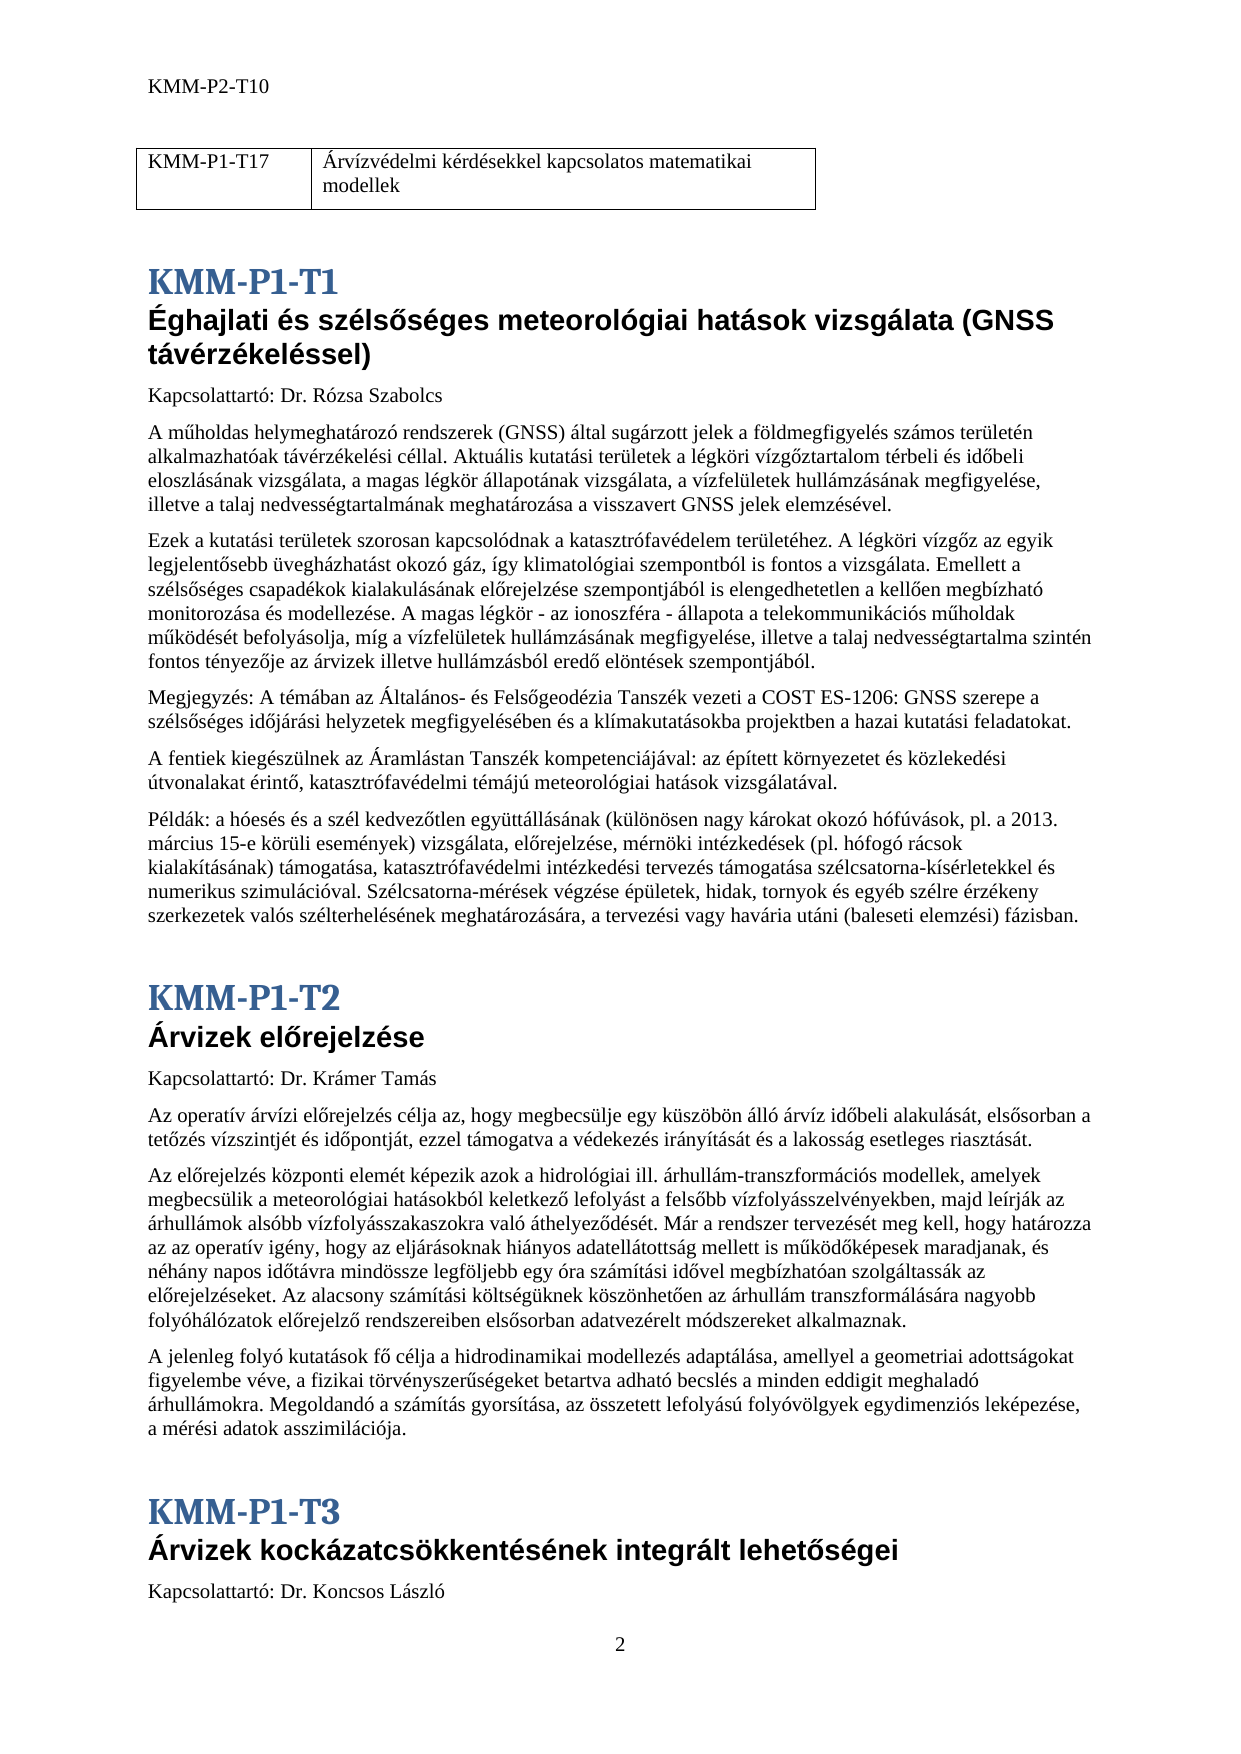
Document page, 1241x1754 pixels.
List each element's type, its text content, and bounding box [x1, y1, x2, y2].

text A műholdas helymeghatározó rendszerek (GNSS) által sugárzott jelek a földmegfigyelés számos területén alkalmazhatóak távérzékelési céllal. Aktuális kutatási területek a légköri vízgőztartalom térbeli és időbeli eloszlásának vizsgálata, a magas légkör állapotának vizsgálata, a vízfelületek hullámzásának megfigyelése, illetve a talaj nedvességtartalmának meghatározása a visszavert GNSS jelek elemzésével. [148, 419, 1093, 516]
text Megjegyzés: A témában az Általános- és Felsőgeodézia Tanszék vezeti a COST ES-1206: GNSS szerepe a szélsőséges időjárási helyzetek megfigyelésében és a klímakutatásokba projektben a hazai kutatási feladatokat. [148, 685, 1093, 733]
text Ezek a kutatási területek szorosan kapcsolódnak a katasztrófavédelem területéhez. A légköri vízgőz az egyik legjelentősebb üvegházhatást okozó gáz, így klimatológiai szempontból is fontos a vizsgálata. Emellett a szélsőséges csapadékok kialakulásának előrejelzése szempontjából is elengedhetetlen a kellően megbízható monitorozása és modellezése. A magas légkör - az ionoszféra - állapota a telekommunikációs műholdak működését befolyásolja, míg a vízfelületek hullámzásának megfigyelése, illetve a talaj nedvességtartalma szintén fontos tényezője az árvizek illetve hullámzásból eredő elöntések szempontjából. [148, 528, 1093, 673]
text Az előrejelzés központi elemét képezik azok a hidrológiai ill. árhullám-transzformációs modellek, amelyek megbecsülik a meteorológiai hatásokból keletkező lefolyást a felsőbb vízfolyásszelvényekben, majd leírják az árhullámok alsóbb vízfolyásszakaszokra való áthelyeződését. Már a rendszer tervezését meg kell, hogy határozza az az operatív igény, hogy az eljárásoknak hiányos adatellátottság mellett is működőképesek maradjanak, és néhány napos időtávra mindössze legföljebb egy óra számítási idővel megbízhatóan szolgáltassák az előrejelzéseket. Az alacsony számítási költségüknek köszönhetően az árhullám transzformálására nagyobb folyóhálózatok előrejelző rendszereiben elsősorban adatvezérelt módszereket alkalmaznak. [148, 1163, 1093, 1332]
text Kapcsolattartó: Dr. Rózsa Szabolcs [148, 383, 1093, 407]
text Példák: a hóesés és a szél kedvezőtlen együttállásának (különösen nagy károkat okozó hófúvások, pl. a 2013. március 15-e körüli események) vizsgálata, előrejelzése, mérnöki intézkedések (pl. hófogó rácsok kialakításának) támogatása, katasztrófavédelmi intézkedési tervezés támogatása szélcsatorna-kísérletekkel és numerikus szimulációval. Szélcsatorna-mérések végzése épületek, hidak, tornyok és egyéb szélre érzékeny szerkezetek valós szélterhelésének meghatározására, a tervezési vagy havária utáni (baleseti elemzési) fázisban. [148, 806, 1093, 927]
table_cell KMM-P1-T17 [137, 149, 311, 209]
table_cell Árvízvédelmi kérdésekkel kapcsolatos matematikai modellek [312, 149, 815, 209]
text Kapcsolattartó: Dr. Krámer Tamás [148, 1066, 1093, 1090]
text Az operatív árvízi előrejelzés célja az, hogy megbecsülje egy küszöbön álló árvíz időbeli alakulását, elsősorban a tetőzés vízszintjét és időpontját, ezzel támogatva a védekezés irányítását és a lakosság esetleges riasztását. [148, 1102, 1093, 1151]
text Éghajlati és szélsőséges meteorológiai hatások vizsgálata (GNSS távérzékeléssel) [148, 303, 1093, 371]
text Árvizek előrejelzése [148, 1020, 1093, 1053]
subtitle KMM-P1-T2 [148, 977, 1093, 1020]
text Árvizek kockázatcsökkentésének integrált lehetőségei [148, 1533, 1093, 1567]
text A jelenleg folyó kutatások fő célja a hidrodinamikai modellezés adaptálása, amellyel a geometriai adottságokat figyelembe véve, a fizikai törvényszerűségeket betartva adható becslés a minden eddigit meghaladó árhullámokra. Megoldandó a számítás gyorsítása, az összetett lefolyású folyóvölgyek egydimenziós leképezése, a mérési adatok asszimilációja. [148, 1344, 1093, 1440]
subtitle KMM-P1-T3 [148, 1490, 1093, 1533]
text Kapcsolattartó: Dr. Koncsos László [148, 1579, 1093, 1603]
text A fentiek kiegészülnek az Áramlástan Tanszék kompetenciájával: az épített környezetet és közlekedési útvonalakat érintő, katasztrófavédelmi témájú meteorológiai hatások vizsgálatával. [148, 746, 1093, 794]
subtitle KMM-P1-T1 [148, 260, 1093, 303]
